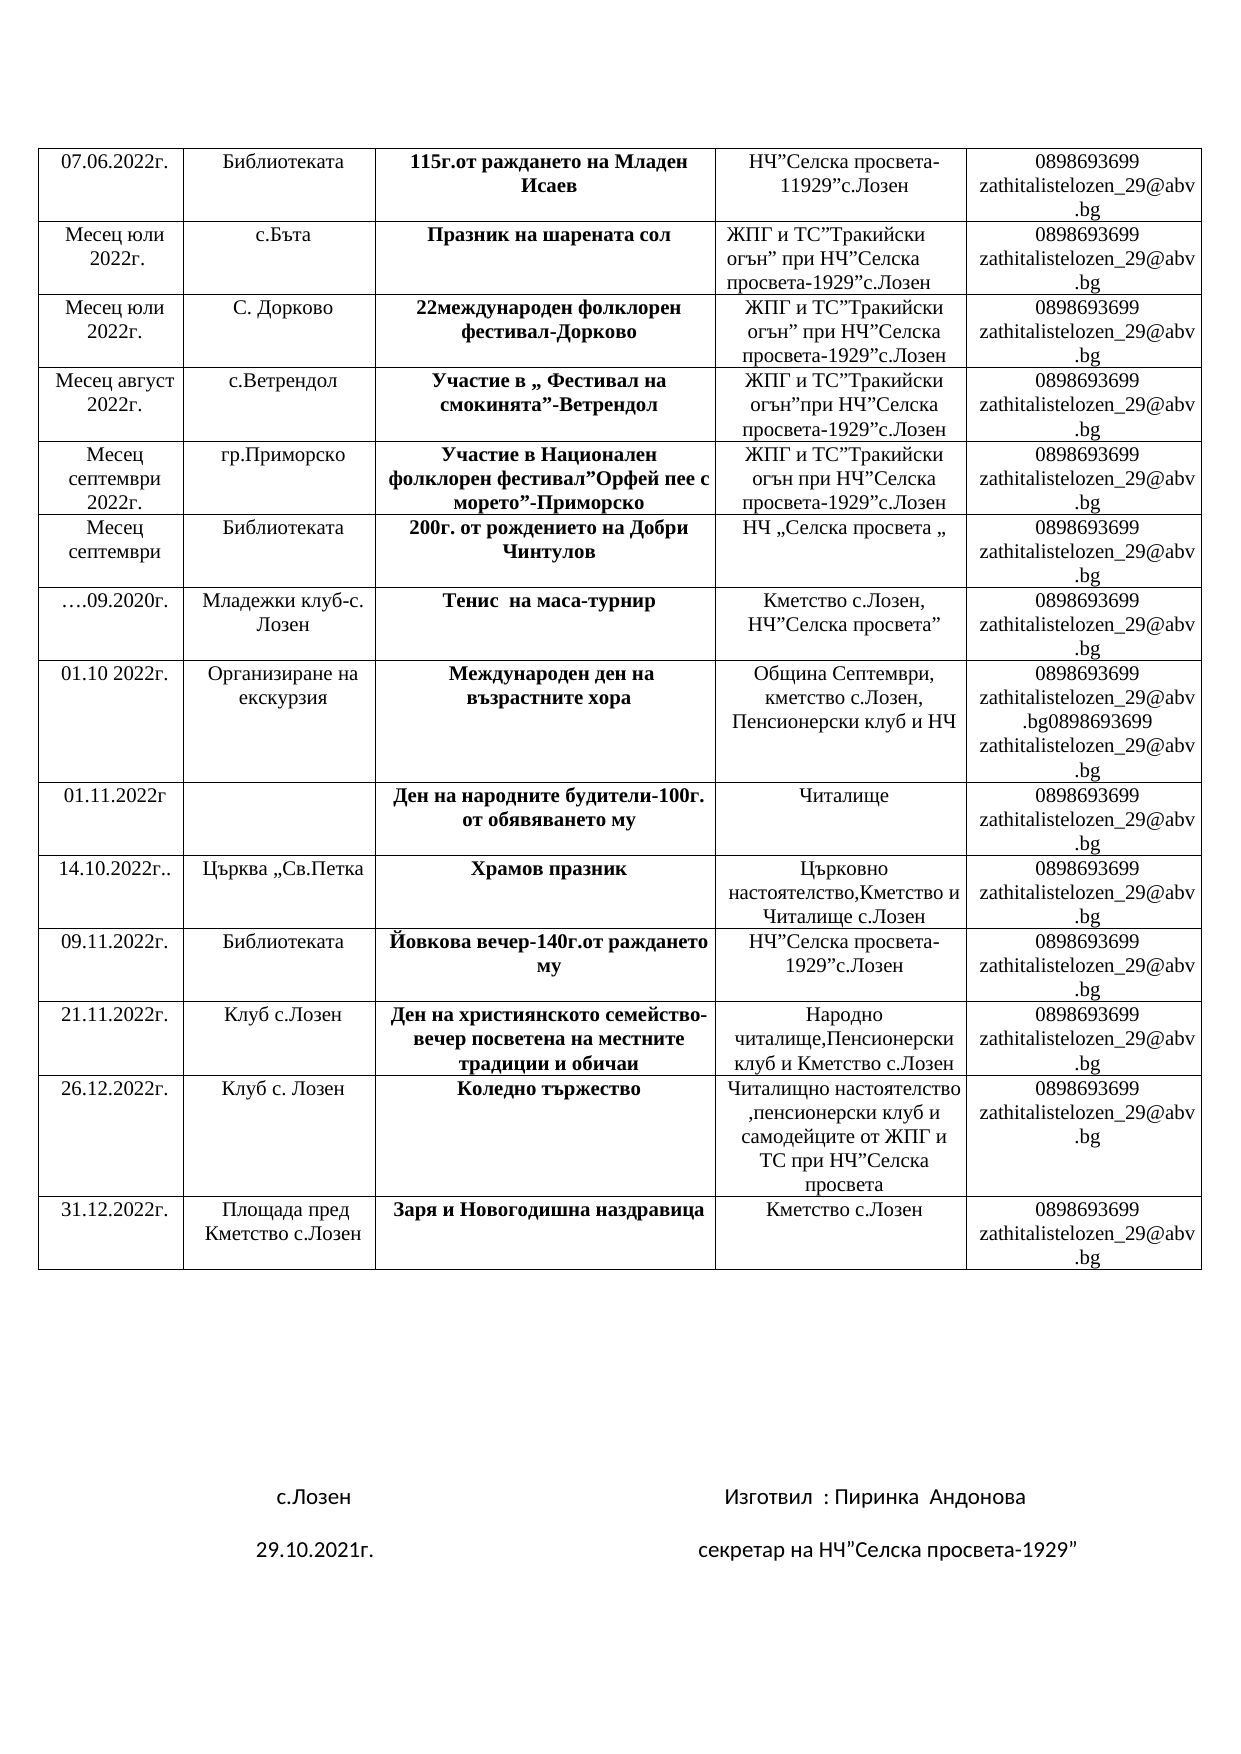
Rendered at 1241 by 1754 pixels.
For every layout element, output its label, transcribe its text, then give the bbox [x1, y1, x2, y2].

table_cell Тенис на маса-турнир [376, 588, 715, 660]
table_cell 0898693699 zathitalistelozen_29@abv.bg [967, 929, 1201, 1001]
table_cell Народно читалище,Пенсионерски клуб и Кметство с.Лозен [716, 1002, 966, 1074]
table_cell 26.12.2022г. [39, 1076, 183, 1196]
table_cell Месец август 2022г. [39, 368, 183, 441]
table_cell ЖПГ и ТС”Тракийски огън при НЧ”Селска просвета-1929”с.Лозен [716, 442, 966, 514]
table_cell НЧ”Селска просвета-1929”с.Лозен [716, 929, 966, 1001]
table_cell 01.10 2022г. [39, 661, 183, 782]
table_cell ….09.2020г. [39, 588, 183, 660]
table_cell гр.Приморско [184, 442, 375, 514]
text 29.10.2021г. секретар на НЧ”Селска просвета-1929” [148, 1535, 1093, 1563]
table_cell 14.10.2022г.. [39, 856, 183, 928]
table_cell 0898693699 zathitalistelozen_29@abv.bg [967, 222, 1201, 294]
table_cell 0898693699 zathitalistelozen_29@abv.bg [967, 588, 1201, 660]
table_cell 07.06.2022г. [39, 149, 183, 221]
table_cell Читалищно настоятелство ,пенсионерски клуб и самодейците от ЖПГ и ТС при НЧ”Селска просвета [716, 1076, 966, 1196]
table_cell Площада пред Кметство с.Лозен [184, 1197, 375, 1269]
table_cell Празник на шарената сол [376, 222, 715, 294]
table_cell Клуб с.Лозен [184, 1002, 375, 1074]
table_cell Младежки клуб-с. Лозен [184, 588, 375, 660]
table_cell Месец юли 2022г. [39, 295, 183, 367]
table_cell 0898693699 zathitalistelozen_29@abv.bg [967, 783, 1201, 855]
table_cell Храмов празник [376, 856, 715, 928]
table_cell 0898693699 zathitalistelozen_29@abv.bg [967, 1076, 1201, 1196]
table_cell Участие в „ Фестивал на смокинята”-Ветрендол [376, 368, 715, 441]
table_cell Библиотеката [184, 515, 375, 587]
table_cell с.Ветрендол [184, 368, 375, 441]
table_cell Община Септември, кметство с.Лозен, Пенсионерски клуб и НЧ [716, 661, 966, 782]
table_cell 115г.от раждането на Младен Исаев [376, 149, 715, 221]
text с.Лозен Изготвил : Пиринка Андонова [148, 1482, 1093, 1510]
table_cell 01.11.2022г [39, 783, 183, 855]
table_cell Организиране на екскурзия [184, 661, 375, 782]
table_cell НЧ „Селска просвета „ [716, 515, 966, 587]
table_cell Участие в Национален фолклорен фестивал”Орфей пее с морето”-Приморско [376, 442, 715, 514]
table_cell 0898693699 zathitalistelozen_29@abv.bg [967, 368, 1201, 441]
table_cell 09.11.2022г. [39, 929, 183, 1001]
table_cell Църковно настоятелство,Кметство и Читалище с.Лозен [716, 856, 966, 928]
table_cell Църква „Св.Петка [184, 856, 375, 928]
table_cell Ден на християнското семейство-вечер посветена на местните традиции и обичаи [376, 1002, 715, 1074]
table_cell 0898693699 zathitalistelozen_29@abv.bg [967, 442, 1201, 514]
table_cell 0898693699 zathitalistelozen_29@abv.bg [967, 856, 1201, 928]
table_cell Международен ден на възрастните хора [376, 661, 715, 782]
table_cell Ден на народните будители-100г. от обявяването му [376, 783, 715, 855]
table_cell 0898693699 zathitalistelozen_29@abv.bg [967, 1197, 1201, 1269]
table_cell С. Дорково [184, 295, 375, 367]
table_cell 0898693699 zathitalistelozen_29@abv.bg [967, 1002, 1201, 1074]
table_cell Месец юли 2022г. [39, 222, 183, 294]
table_cell 21.11.2022г. [39, 1002, 183, 1074]
table_cell Библиотеката [184, 929, 375, 1001]
table_cell 0898693699 zathitalistelozen_29@abv.bg0898693699 zathitalistelozen_29@abv.bg [967, 661, 1201, 782]
table_cell НЧ”Селска просвета-11929”с.Лозен [716, 149, 966, 221]
table_cell ЖПГ и ТС”Тракийски огън”при НЧ”Селска просвета-1929”с.Лозен [716, 368, 966, 441]
table_cell Заря и Новогодишна наздравица [376, 1197, 715, 1269]
table_cell Месец септември 2022г. [39, 442, 183, 514]
table_cell Клуб с. Лозен [184, 1076, 375, 1196]
table_cell [184, 783, 375, 855]
table_cell ЖПГ и ТС”Тракийски огън” при НЧ”Селска просвета-1929”с.Лозен [716, 222, 966, 294]
table_cell с.Бъта [184, 222, 375, 294]
table_cell 22международен фолклорен фестивал-Дорково [376, 295, 715, 367]
table_cell 0898693699 zathitalistelozen_29@abv.bg [967, 515, 1201, 587]
table_cell Месец септември [39, 515, 183, 587]
table_cell Йовкова вечер-140г.от раждането му [376, 929, 715, 1001]
table_cell Кметство с.Лозен, НЧ”Селска просвета” [716, 588, 966, 660]
table_cell 0898693699 zathitalistelozen_29@abv.bg [967, 295, 1201, 367]
table_cell Кметство с.Лозен [716, 1197, 966, 1269]
table_cell 31.12.2022г. [39, 1197, 183, 1269]
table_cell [967, 149, 1201, 221]
table_cell 200г. от рождението на Добри Чинтулов [376, 515, 715, 587]
table_cell ЖПГ и ТС”Тракийски огън” при НЧ”Селска просвета-1929”с.Лозен [716, 295, 966, 367]
table_cell Библиотеката [184, 149, 375, 221]
table_cell Коледно тържество [376, 1076, 715, 1196]
table_cell Читалище [716, 783, 966, 855]
